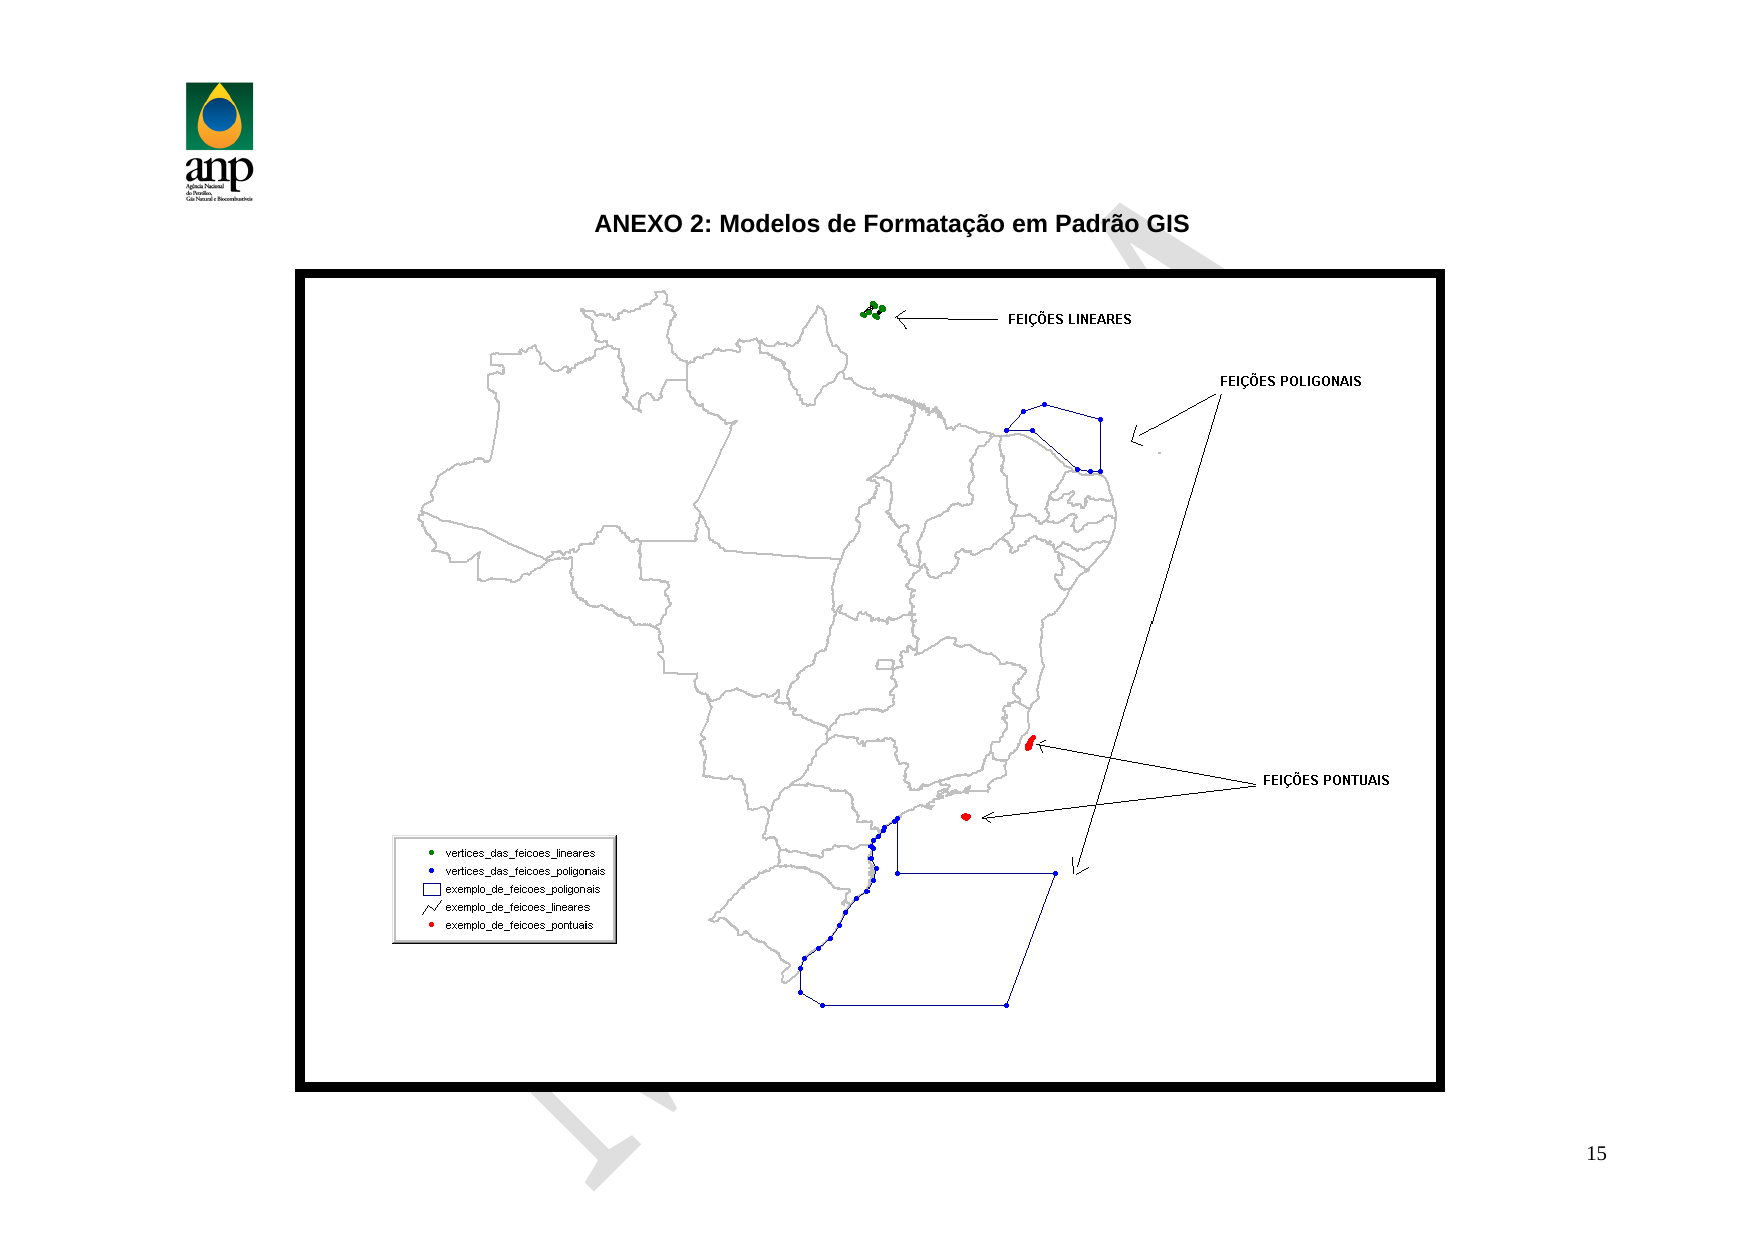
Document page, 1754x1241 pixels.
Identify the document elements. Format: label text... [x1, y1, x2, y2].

title ANEXO 2: Modelos de Formatação em Padrão GIS [177, 209, 1607, 238]
picture [305, 278, 1436, 1082]
picture [177, 75, 262, 210]
